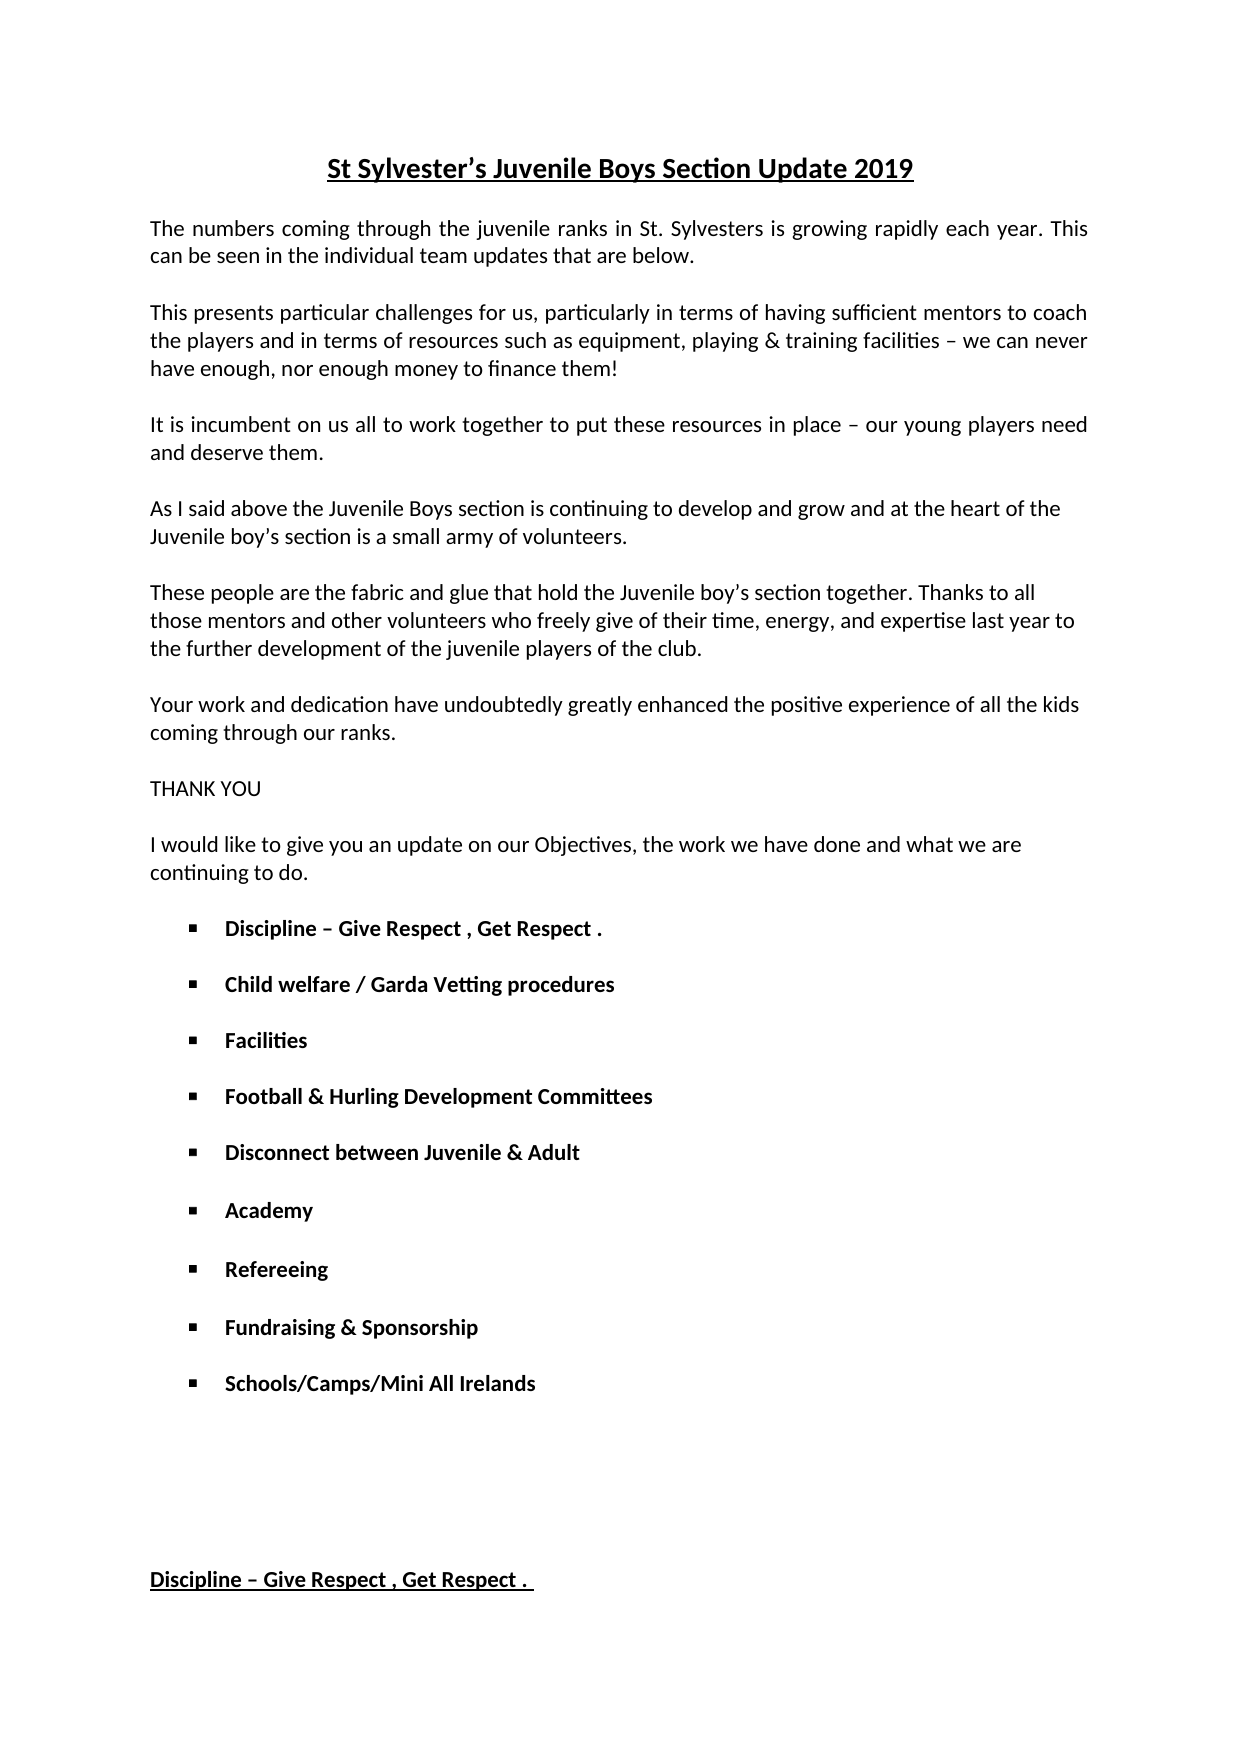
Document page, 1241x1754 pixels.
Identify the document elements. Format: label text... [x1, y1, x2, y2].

list Refereeing [187, 1255, 1090, 1283]
text Your work and dedication have undoubtedly greatly enhanced the positive experience of all the kids coming through our ranks. [150, 690, 1090, 746]
text I would like to give you an update on our Objectives, the work we have done and what we are continuing to do. [150, 830, 1090, 886]
text St Sylvester’s Juvenile Boys Section Update 2019 [150, 150, 1090, 186]
text These people are the fabric and glue that hold the Juvenile boy’s section together. Thanks to all those mentors and other volunteers who freely give of their time, energy, and expertise last year to the further development of the juvenile players of the club. [150, 578, 1090, 662]
text As I said above the Juvenile Boys section is continuing to develop and grow and at the heart of the Juvenile boy’s section is a small army of volunteers. [150, 494, 1090, 550]
list Schools/Camps/Mini All Irelands [187, 1369, 1090, 1397]
list Facilities [187, 1026, 1090, 1054]
list Football & Hurling Development Committees [187, 1082, 1090, 1110]
text THANK YOU [150, 774, 1090, 802]
text This presents particular challenges for us, particularly in terms of having sufficient mentors to coach the players and in terms of resources such as equipment, playing & training facilities – we can never have enough, nor enough money to finance them! [150, 298, 1090, 382]
text It is incumbent on us all to work together to put these resources in place – our young players need and deserve them. [150, 410, 1090, 466]
text The numbers coming through the juvenile ranks in St. Sylvesters is growing rapidly each year. This can be seen in the individual team updates that are below. [150, 214, 1090, 270]
list Academy [187, 1197, 1090, 1224]
list Fundraising & Sponsorship [187, 1313, 1090, 1341]
list Child welfare / Garda Vetting procedures [187, 970, 1090, 998]
list Disconnect between Juvenile & Adult [187, 1138, 1090, 1166]
text Discipline – Give Respect , Get Respect . [150, 1565, 1090, 1593]
list Discipline – Give Respect , Get Respect . [187, 914, 1090, 942]
